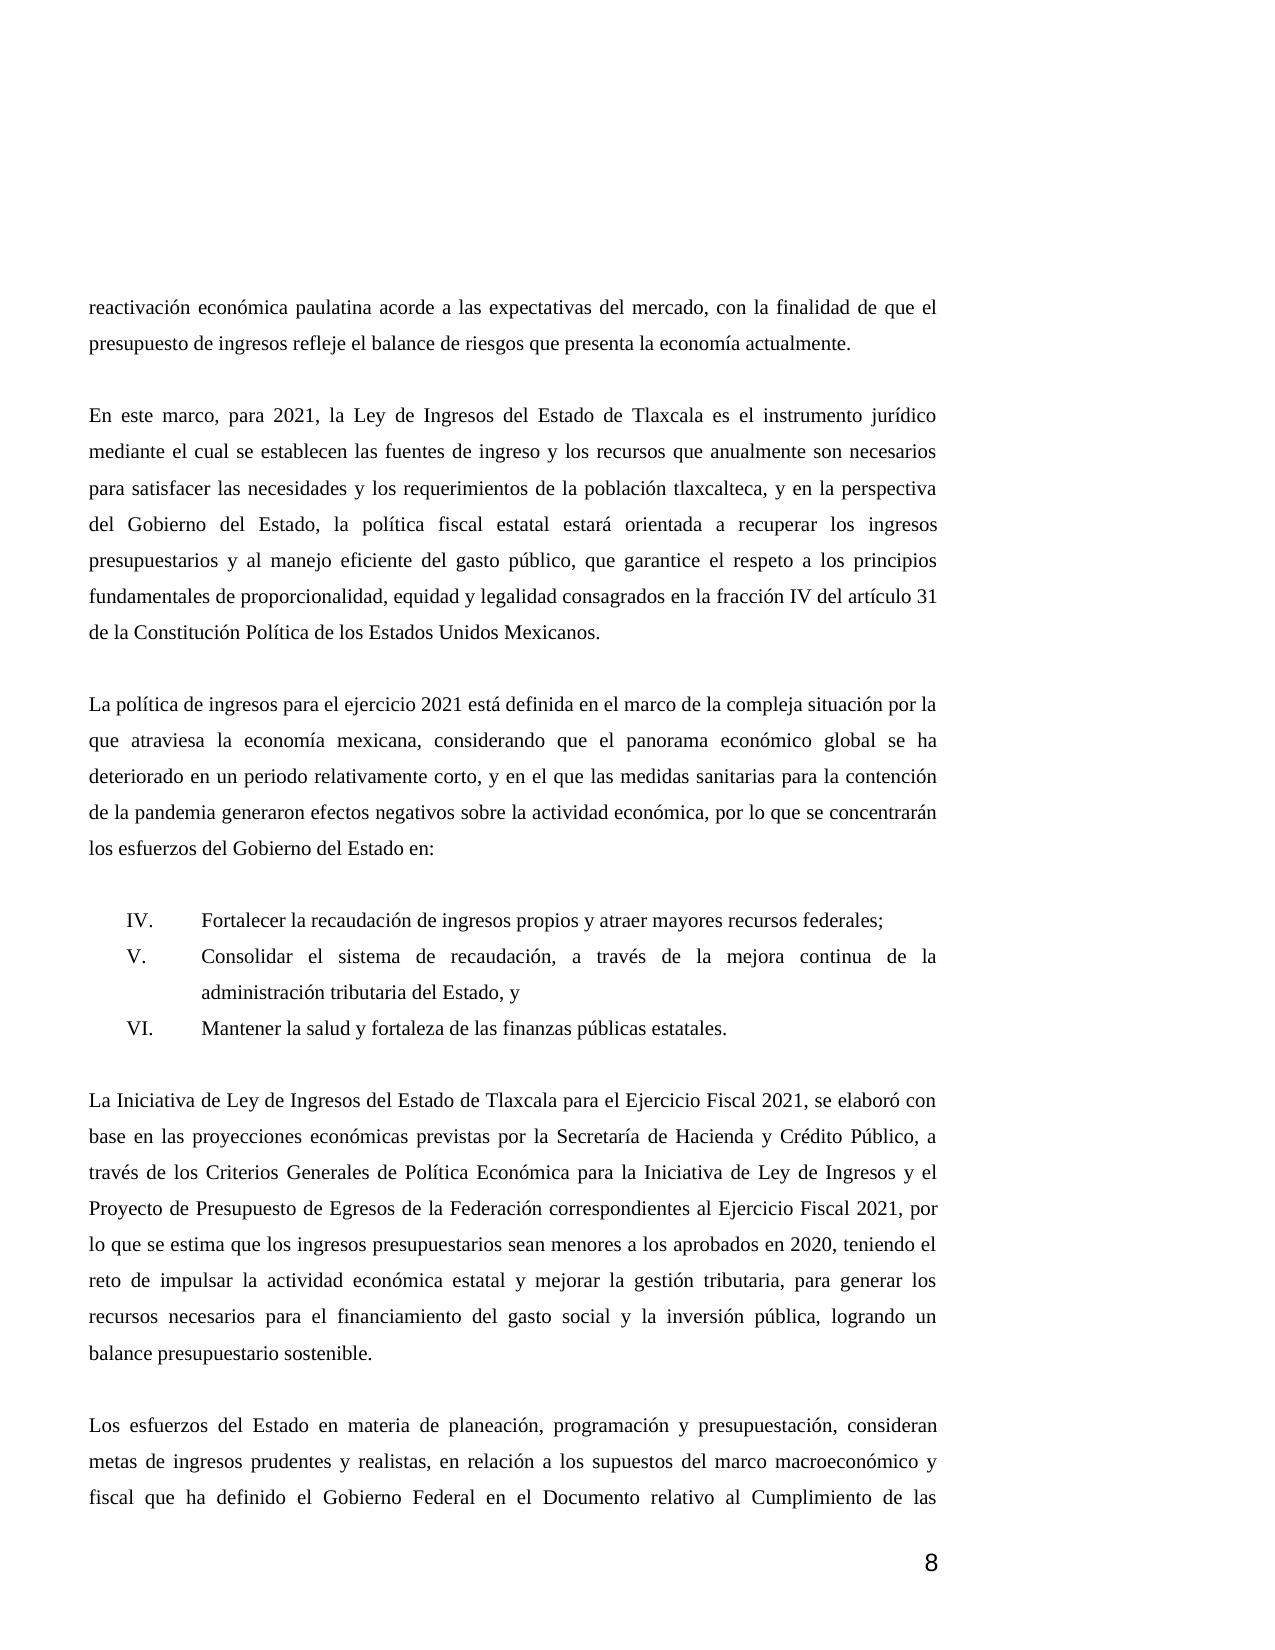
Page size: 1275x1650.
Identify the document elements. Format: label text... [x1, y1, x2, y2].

text En este marco, para 2021, la Ley de Ingresos del Estado de Tlaxcala es el instrumento jurídico mediante el cual se establecen las fuentes de ingreso y los recursos que anualmente son necesarios para satisfacer las necesidades y los requerimientos de la población tlaxcalteca, y en la perspectiva del Gobierno del Estado, la política fiscal estatal estará orientada a recuperar los ingresos presupuestarios y al manejo eficiente del gasto público, que garantice el respeto a los principios fundamentales de proporcionalidad, equidad y legalidad consagrados en la fracción IV del artículo 31 de la Constitución Política de los Estados Unidos Mexicanos. [89, 403, 938, 644]
list Consolidar el sistema de recaudación, a través de la mejora continua de la administración tributaria del Estado, y [126, 944, 938, 1004]
text La política de ingresos para el ejercicio 2021 está definida en el marco de la compleja situación por la que atraviesa la economía mexicana, considerando que el panorama económico global se ha deteriorado en un periodo relativamente corto, y en el que las medidas sanitarias para la contención de la pandemia generaron efectos negativos sobre la actividad económica, por lo que se concentrarán los esfuerzos del Gobierno del Estado en: [89, 692, 938, 860]
list Fortalecer la recaudación de ingresos propios y atraer mayores recursos federales; [126, 908, 938, 932]
list Mantener la salud y fortaleza de las finanzas públicas estatales. [126, 1016, 938, 1040]
text La Iniciativa de Ley de Ingresos del Estado de Tlaxcala para el Ejercicio Fiscal 2021, se elaboró con base en las proyecciones económicas previstas por la Secretaría de Hacienda y Crédito Público, a través de los Criterios Generales de Política Económica para la Iniciativa de Ley de Ingresos y el Proyecto de Presupuesto de Egresos de la Federación correspondientes al Ejercicio Fiscal 2021, por lo que se estima que los ingresos presupuestarios sean menores a los aprobados en 2020, teniendo el reto de impulsar la actividad económica estatal y mejorar la gestión tributaria, para generar los recursos necesarios para el financiamiento del gasto social y la inversión pública, logrando un balance presupuestario sostenible. [89, 1088, 938, 1364]
